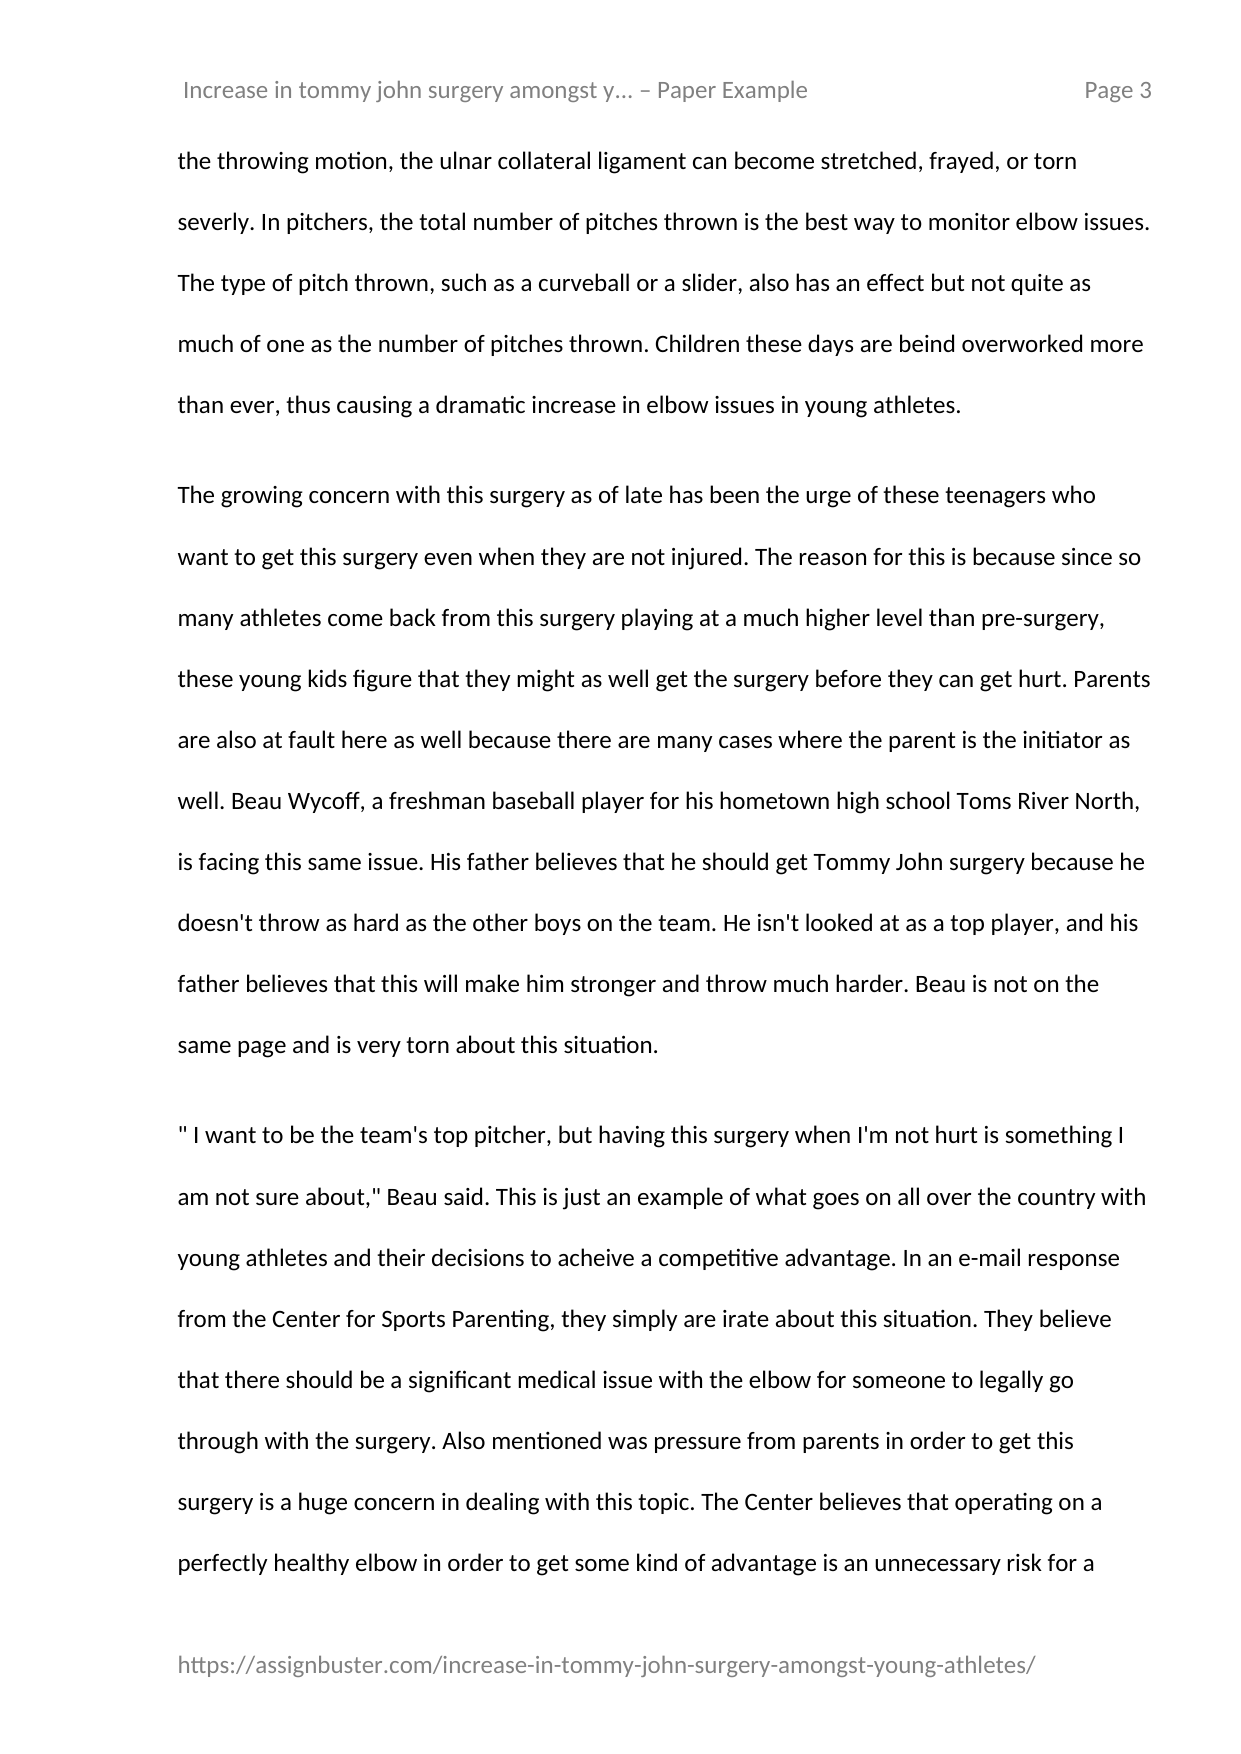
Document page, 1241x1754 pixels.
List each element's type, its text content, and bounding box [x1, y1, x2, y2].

text The growing concern with this surgery as of late has been the urge of these teenagers who want to get this surgery even when they are not injured. The reason for this is because since so many athletes come back from this surgery playing at a much higher level than pre-surgery, these young kids figure that they might as well get the surgery before they can get hurt. Parents are also at fault here as well because there are many cases where the parent is the initiator as well. Beau Wycoff, a freshman baseball player for his hometown high school Toms River North, is facing this same issue. His father believes that he should get Tommy John surgery because he doesn't throw as hard as the other boys on the team. He isn't looked at as a top player, and his father believes that this will make him stronger and throw much harder. Beau is not on the same page and is very torn about this situation. [177, 480, 1152, 1059]
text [177, 1119, 1152, 1577]
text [177, 145, 1152, 420]
